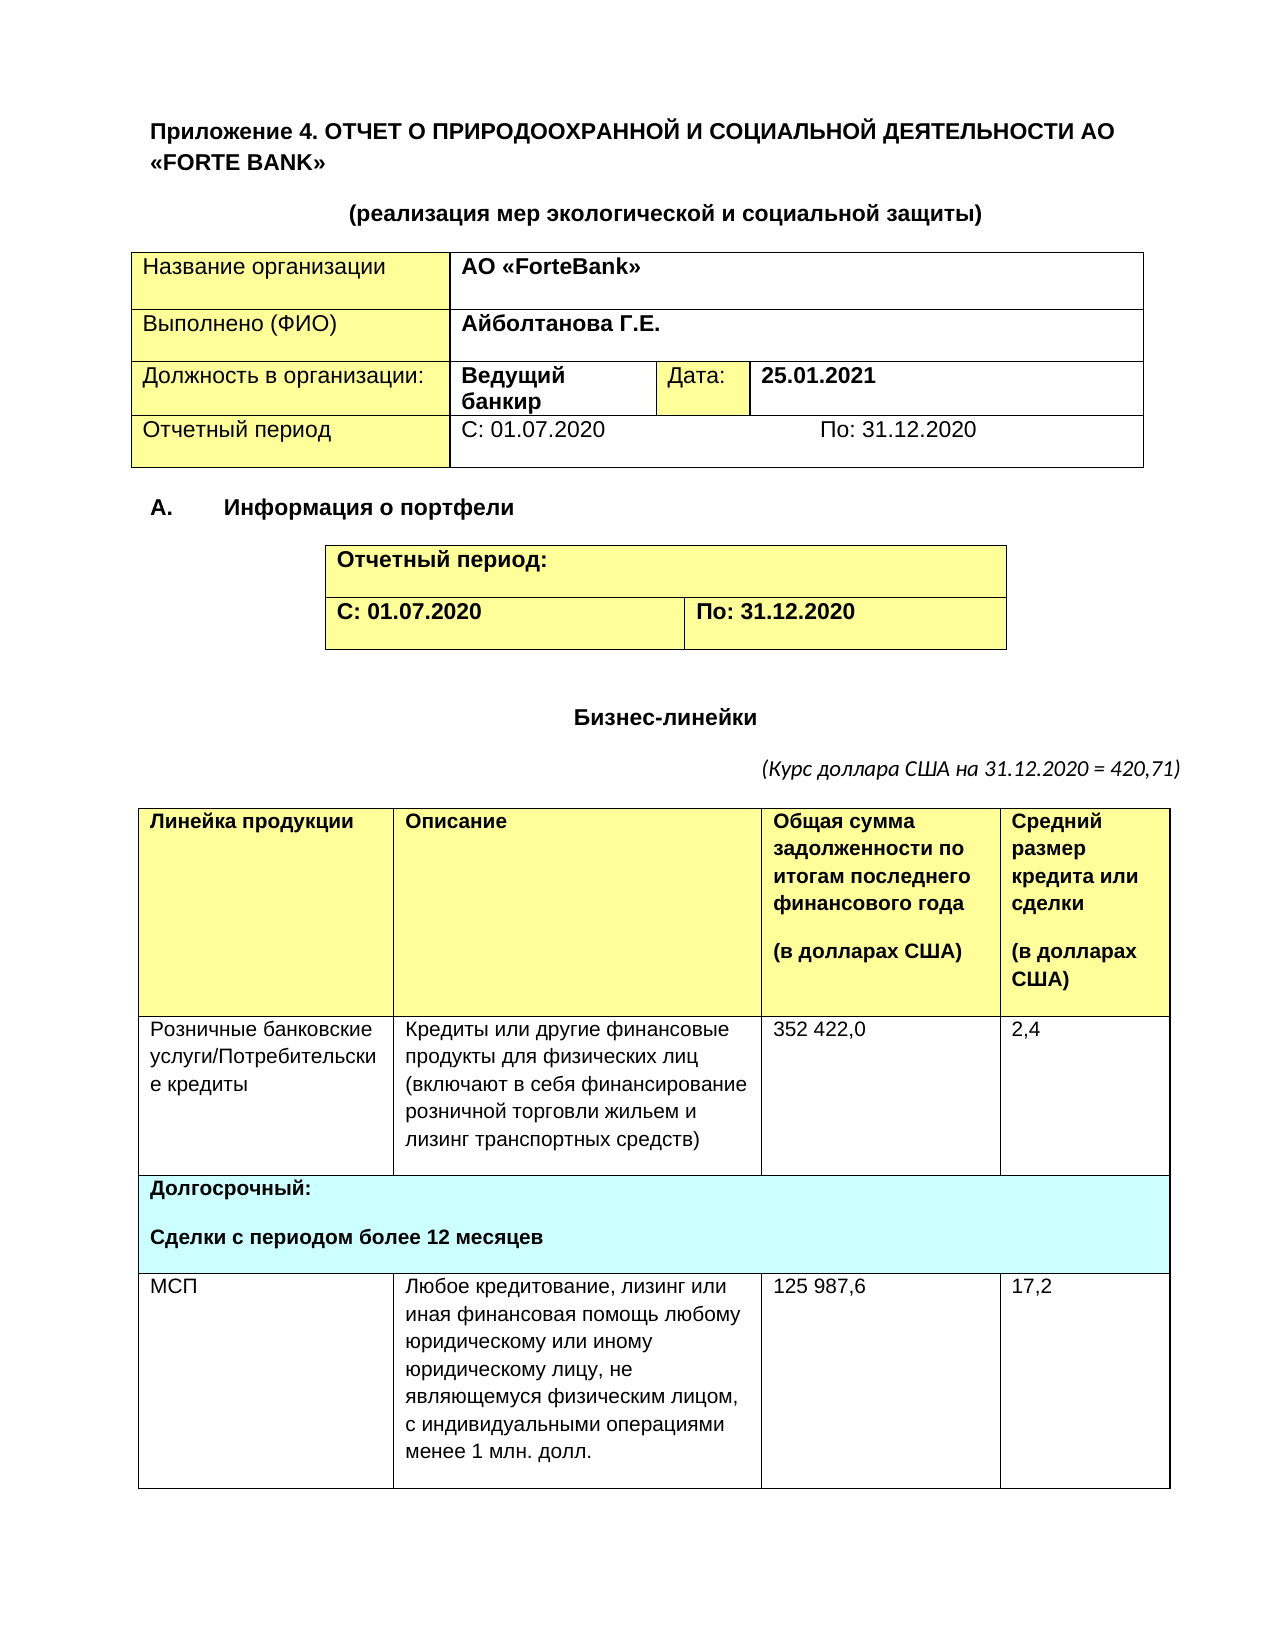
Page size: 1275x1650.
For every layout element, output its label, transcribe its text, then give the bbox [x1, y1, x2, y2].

table_cell 125 987,6 [762, 1274, 1000, 1488]
table_cell С: 01.07.2020 По: 31.12.2020 [451, 416, 1143, 467]
table_cell Дата: [657, 362, 749, 415]
table_header Средний размер кредита или сделки (в долларах США) [1001, 809, 1169, 1016]
table_header Описание [394, 809, 761, 1016]
table_cell С: 01.07.2020 [326, 598, 684, 649]
table_cell Долгосрочный: Сделки с периодом более 12 месяцев [139, 1176, 1169, 1273]
table_cell По: 31.12.2020 [685, 598, 1006, 649]
text (реализация мер экологической и социальной защиты) [150, 199, 1181, 226]
text Бизнес-линейки [150, 703, 1181, 730]
table_header Название организации [132, 253, 449, 309]
text A. Информация о портфели [150, 494, 1181, 521]
table_cell 352 422,0 [762, 1017, 1000, 1175]
table_cell Розничные банковские услуги/Потребительские кредиты [139, 1017, 393, 1175]
table_cell 2,4 [1001, 1017, 1169, 1175]
table_header АО «ForteBank» [451, 253, 1143, 309]
text Приложение 4. ОТЧЕТ О ПРИРОДООХРАННОЙ И СОЦИАЛЬНОЙ ДЕЯТЕЛЬНОСТИ АО «FORTE BANK» [150, 118, 1181, 175]
table_cell 17,2 [1001, 1274, 1169, 1488]
text (Курс доллара США на 31.12.2020 = 420,71) [150, 754, 1181, 782]
table_cell МСП [139, 1274, 393, 1488]
table_cell Должность в организации: [132, 362, 449, 415]
table_cell Кредиты или другие финансовые продукты для физических лиц (включают в себя финансирование розничной торговли жильем и лизинг транспортных средств) [394, 1017, 761, 1175]
table_cell Айболтанова Г.Е. [451, 310, 1143, 361]
table_header Отчетный период: [326, 546, 1006, 597]
table_cell Ведущий банкир [451, 362, 656, 415]
table_cell 25.01.2021 [751, 362, 1143, 415]
table_header Общая сумма задолженности по итогам последнего финансового года (в долларах США) [762, 809, 1000, 1016]
table_cell Выполнено (ФИО) [132, 310, 449, 361]
table_cell Отчетный период [132, 416, 449, 467]
table_header Линейка продукции [139, 809, 393, 1016]
table_cell Любое кредитование, лизинг или иная финансовая помощь любому юридическому или иному юридическому лицу, не являющемуся физическим лицом, с индивидуальными операциями менее 1 млн. долл. [394, 1274, 761, 1488]
